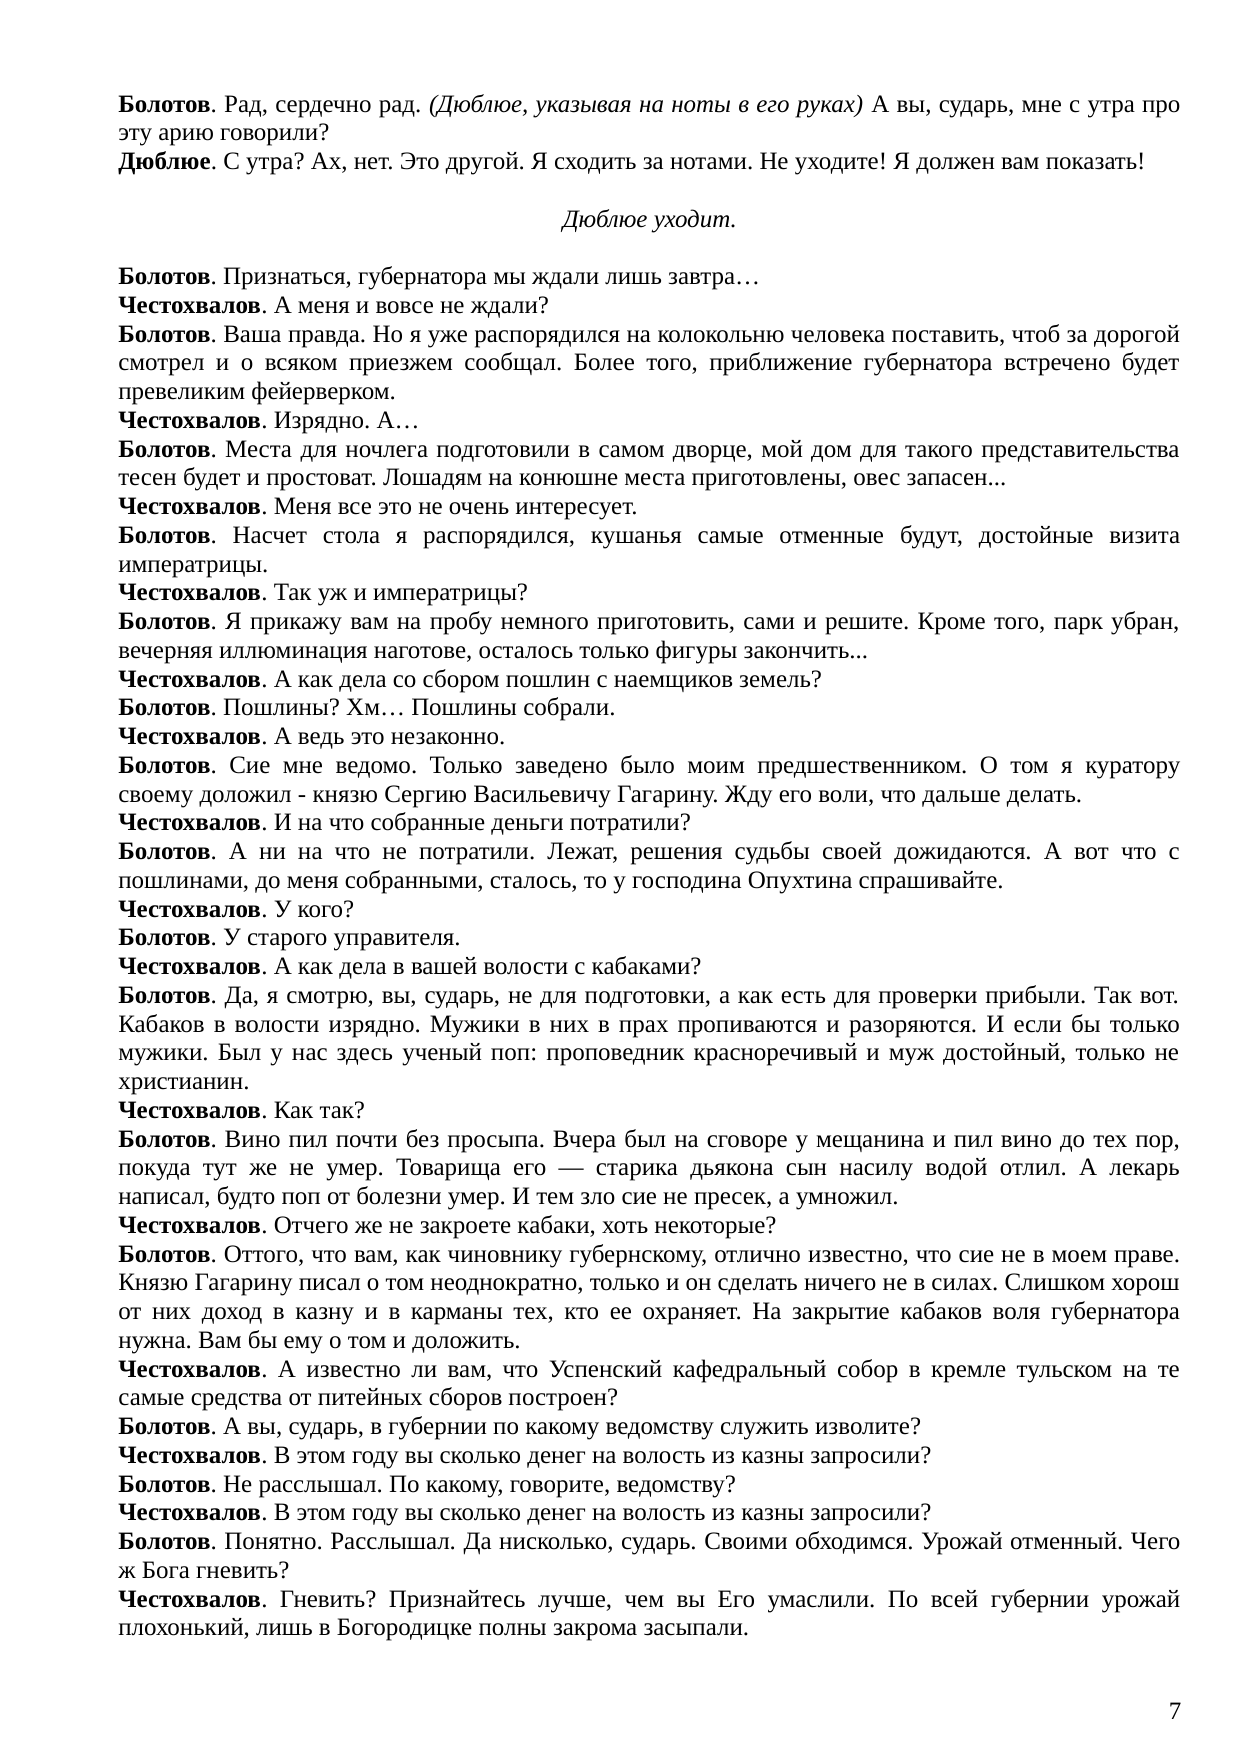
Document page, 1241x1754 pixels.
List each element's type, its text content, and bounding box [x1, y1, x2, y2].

text Болотов. Вино пил почти без просыпа. Вчера был на сговоре у мещанина и пил вино до тех пор, покуда тут же не умер. Товарища его — старика дьякона сын насилу водой отлил. А лекарь написал, будто поп от болезни умер. И тем зло сие не пресек, а умножил. [118, 1124, 1181, 1210]
text Честохвалов. А как дела в вашей волости с кабаками? [118, 951, 1181, 980]
text Болотов. У старого управителя. [118, 922, 1181, 951]
text Болотов. Я прикажу вам на пробу немного приготовить, сами и решите. Кроме того, парк убран, вечерняя иллюминация наготове, осталось только фигуры закончить... [118, 606, 1181, 664]
text Болотов. Места для ночлега подготовили в самом дворце, мой дом для такого представительства тесен будет и простоват. Лошадям на конюшне места приготовлены, овес запасен... [118, 434, 1181, 491]
text Болотов. Пошлины? Хм… Пошлины собрали. [118, 692, 1181, 721]
text Честохвалов. А ведь это незаконно. [118, 721, 1181, 750]
text Честохвалов. У кого? [118, 894, 1181, 922]
text Честохвалов. Как так? [118, 1095, 1181, 1124]
text Болотов. Насчет стола я распорядился, кушанья самые отменные будут, достойные визита императрицы. [118, 520, 1181, 577]
text Болотов. А ни на что не потратили. Лежат, решения судьбы своей дожидаются. А вот что с пошлинами, до меня собранными, сталось, то у господина Опухтина спрашивайте. [118, 836, 1181, 894]
text Болотов. Понятно. Расслышал. Да нисколько, сударь. Своими обходимся. Урожай отменный. Чего ж Бога гневить? [118, 1526, 1181, 1584]
text Дюблюе. С утра? Ах, нет. Это другой. Я сходить за нотами. Не уходите! Я должен вам показать! [118, 146, 1181, 175]
text Болотов. Не расслышал. По какому, говорите, ведомству? [118, 1469, 1181, 1497]
text Честохвалов. Так уж и императрицы? [118, 577, 1181, 606]
text Честохвалов. Гневить? Признайтесь лучше, чем вы Его умаслили. По всей губернии урожай плохонький, лишь в Богородицке полны закрома засыпали. [118, 1584, 1181, 1641]
text Честохвалов. Отчего же не закроете кабаки, хоть некоторые? [118, 1210, 1181, 1239]
text Дюблюе уходит. [118, 204, 1181, 232]
text Болотов. Оттого, что вам, как чиновнику губернскому, отлично известно, что сие не в моем праве. Князю Гагарину писал о том неоднократно, только и он сделать ничего не в силах. Слишком хорош от них доход в казну и в карманы тех, кто ее охраняет. На закрытие кабаков воля губернатора нужна. Вам бы ему о том и доложить. [118, 1239, 1181, 1354]
text Честохвалов. И на что собранные деньги потратили? [118, 807, 1181, 836]
text Честохвалов. В этом году вы сколько денег на волость из казны запросили? [118, 1497, 1181, 1526]
text Болотов. Рад, сердечно рад. (Дюблюе, указывая на ноты в его руках) А вы, сударь, мне с утра про эту арию говорили? [118, 89, 1181, 146]
text Болотов. Ваша правда. Но я уже распорядился на колокольню человека поставить, чтоб за дорогой смотрел и о всяком приезжем сообщал. Более того, приближение губернатора встречено будет превеликим фейерверком. [118, 319, 1181, 405]
text Честохвалов. В этом году вы сколько денег на волость из казны запросили? [118, 1440, 1181, 1469]
text Честохвалов. А как дела со сбором пошлин с наемщиков земель? [118, 664, 1181, 692]
text Болотов. А вы, сударь, в губернии по какому ведомству служить изволите? [118, 1411, 1181, 1440]
text Болотов. Сие мне ведомо. Только заведено было моим предшественником. О том я куратору своему доложил - князю Сергию Васильевичу Гагарину. Жду его воли, что дальше делать. [118, 750, 1181, 807]
text Болотов. Признаться, губернатора мы ждали лишь завтра… [118, 261, 1181, 290]
text Честохвалов. Изрядно. А… [118, 405, 1181, 434]
text Болотов. Да, я смотрю, вы, сударь, не для подготовки, а как есть для проверки прибыли. Так вот. Кабаков в волости изрядно. Мужики в них в прах пропиваются и разоряются. И если бы только мужики. Был у нас здесь ученый поп: проповедник красноречивый и муж достойный, только не христианин. [118, 980, 1181, 1095]
text Честохвалов. А известно ли вам, что Успенский кафедральный собор в кремле тульском на те самые средства от питейных сборов построен? [118, 1354, 1181, 1411]
text Честохвалов. А меня и вовсе не ждали? [118, 290, 1181, 319]
text Честохвалов. Меня все это не очень интересует. [118, 491, 1181, 520]
